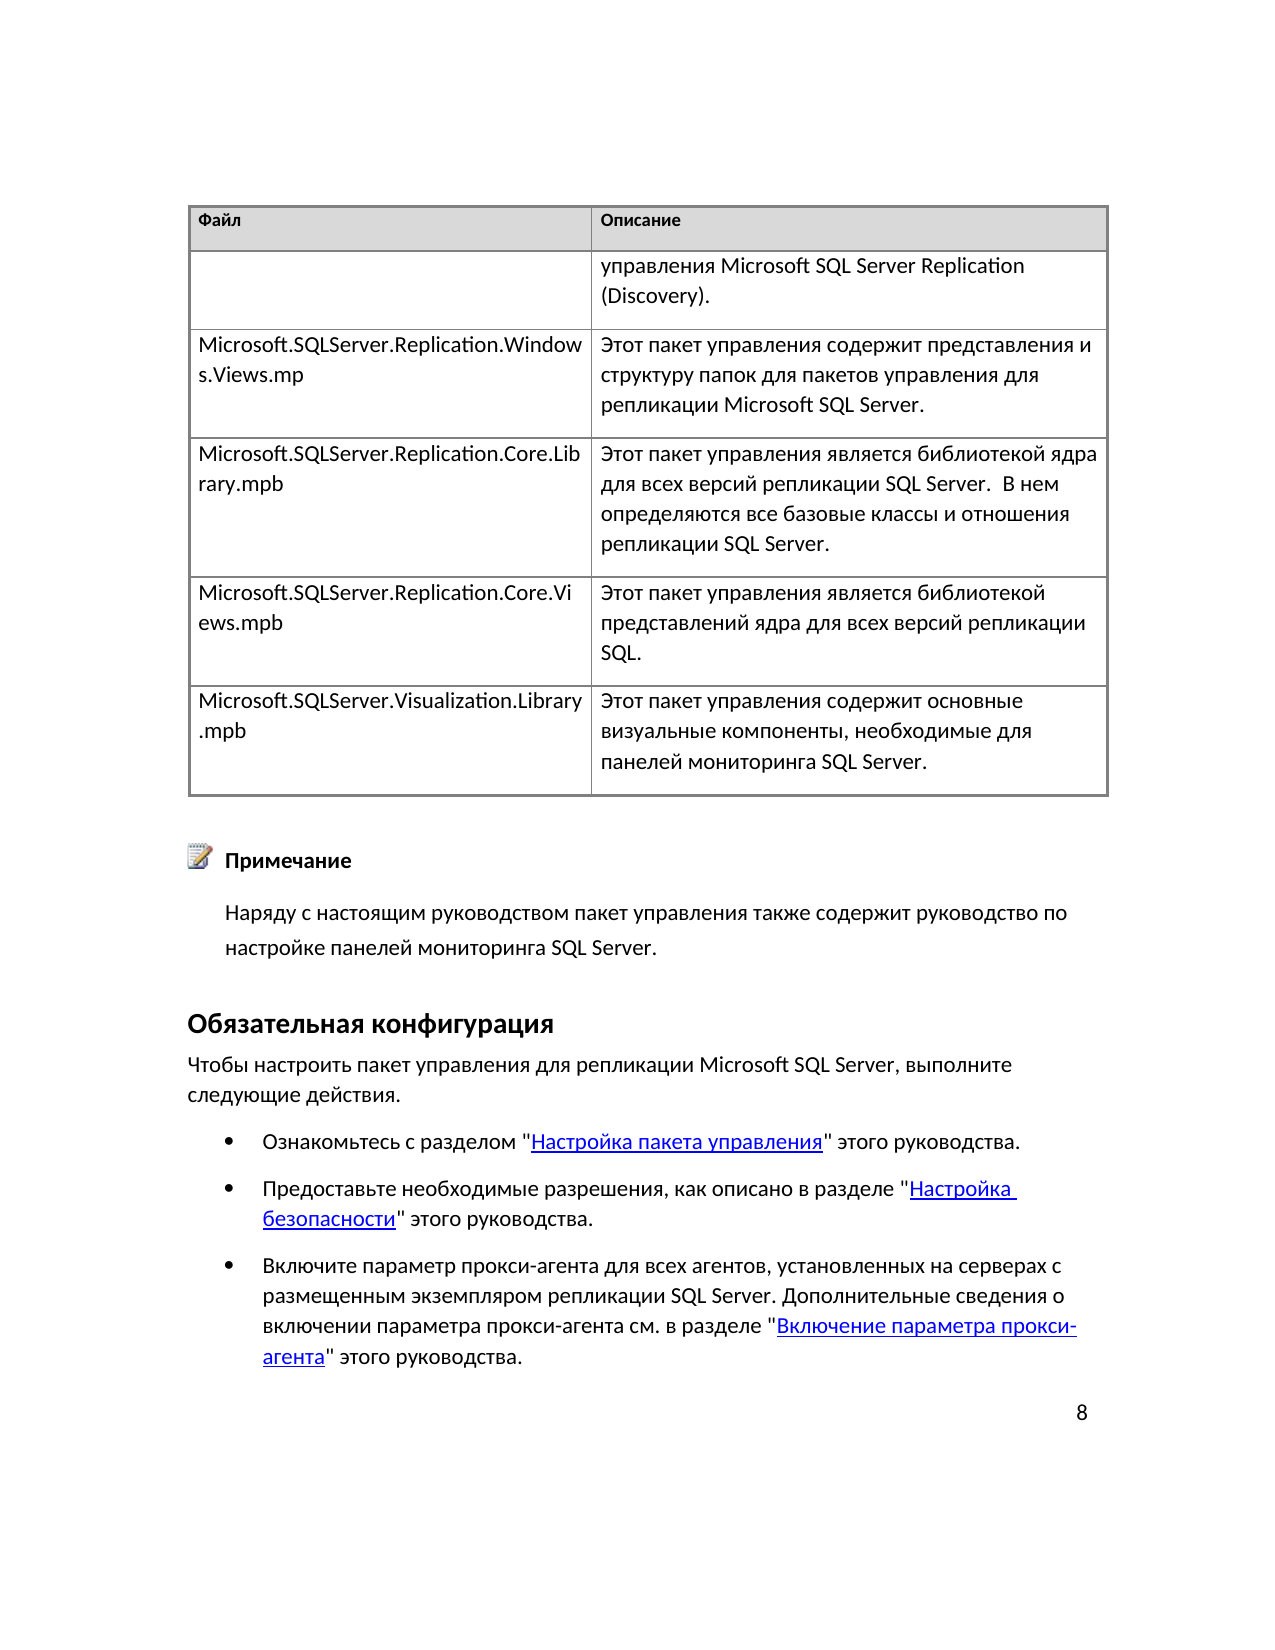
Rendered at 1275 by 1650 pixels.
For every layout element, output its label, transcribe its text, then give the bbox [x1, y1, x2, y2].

table_header Описание [592, 208, 1106, 250]
table_cell Этот пакет управления является библиотекой ядра для всех версий репликации SQL Server. В нем определяются все базовые классы и отношения репликации SQL Server. [592, 439, 1106, 576]
table_cell Microsoft.SQLServer.Replication.Core.Library.mpb [191, 439, 591, 576]
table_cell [592, 252, 1106, 328]
table_cell Этот пакет управления содержит основные визуальные компоненты, необходимые для панелей мониторинга SQL Server. [592, 687, 1106, 794]
list Ознакомьтесь с разделом "Настройка пакета управления" этого руководства. [225, 1127, 1087, 1155]
subtitle Обязательная конфигурация [187, 1006, 1087, 1041]
picture [187, 843, 226, 869]
table_cell Microsoft.SQLServer.Replication.Core.Views.mpb [191, 578, 591, 685]
list Примечание [187, 844, 1087, 874]
table_cell Microsoft.SQLServer.Visualization.Library.mpb [191, 687, 591, 794]
list Наряду с настоящим руководством пакет управления также содержит руководство по настройке панелей мониторинга SQL Server. [225, 898, 1087, 961]
list Включите параметр прокси-агента для всех агентов, установленных на серверах с размещенным экземпляром репликации SQL Server. Дополнительные сведения о включении параметра прокси-агента см. в разделе "Включение параметра прокси-агента" этого руководства. [225, 1251, 1087, 1370]
text Чтобы настроить пакет управления для репликации Microsoft SQL Server, выполните следующие действия. [187, 1050, 1087, 1108]
table_header Файл [191, 208, 591, 250]
table_cell Этот пакет управления является библиотекой представлений ядра для всех версий репликации SQL. [592, 578, 1106, 685]
table_cell Этот пакет управления содержит представления и структуру папок для пакетов управления для репликации Microsoft SQL Server. [592, 330, 1106, 437]
table_cell Microsoft.SQLServer.Replication.Windows.Views.mp [191, 330, 591, 437]
list Предоставьте необходимые разрешения, как описано в разделе "Настройка безопасности" этого руководства. [225, 1174, 1087, 1232]
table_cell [191, 252, 591, 328]
